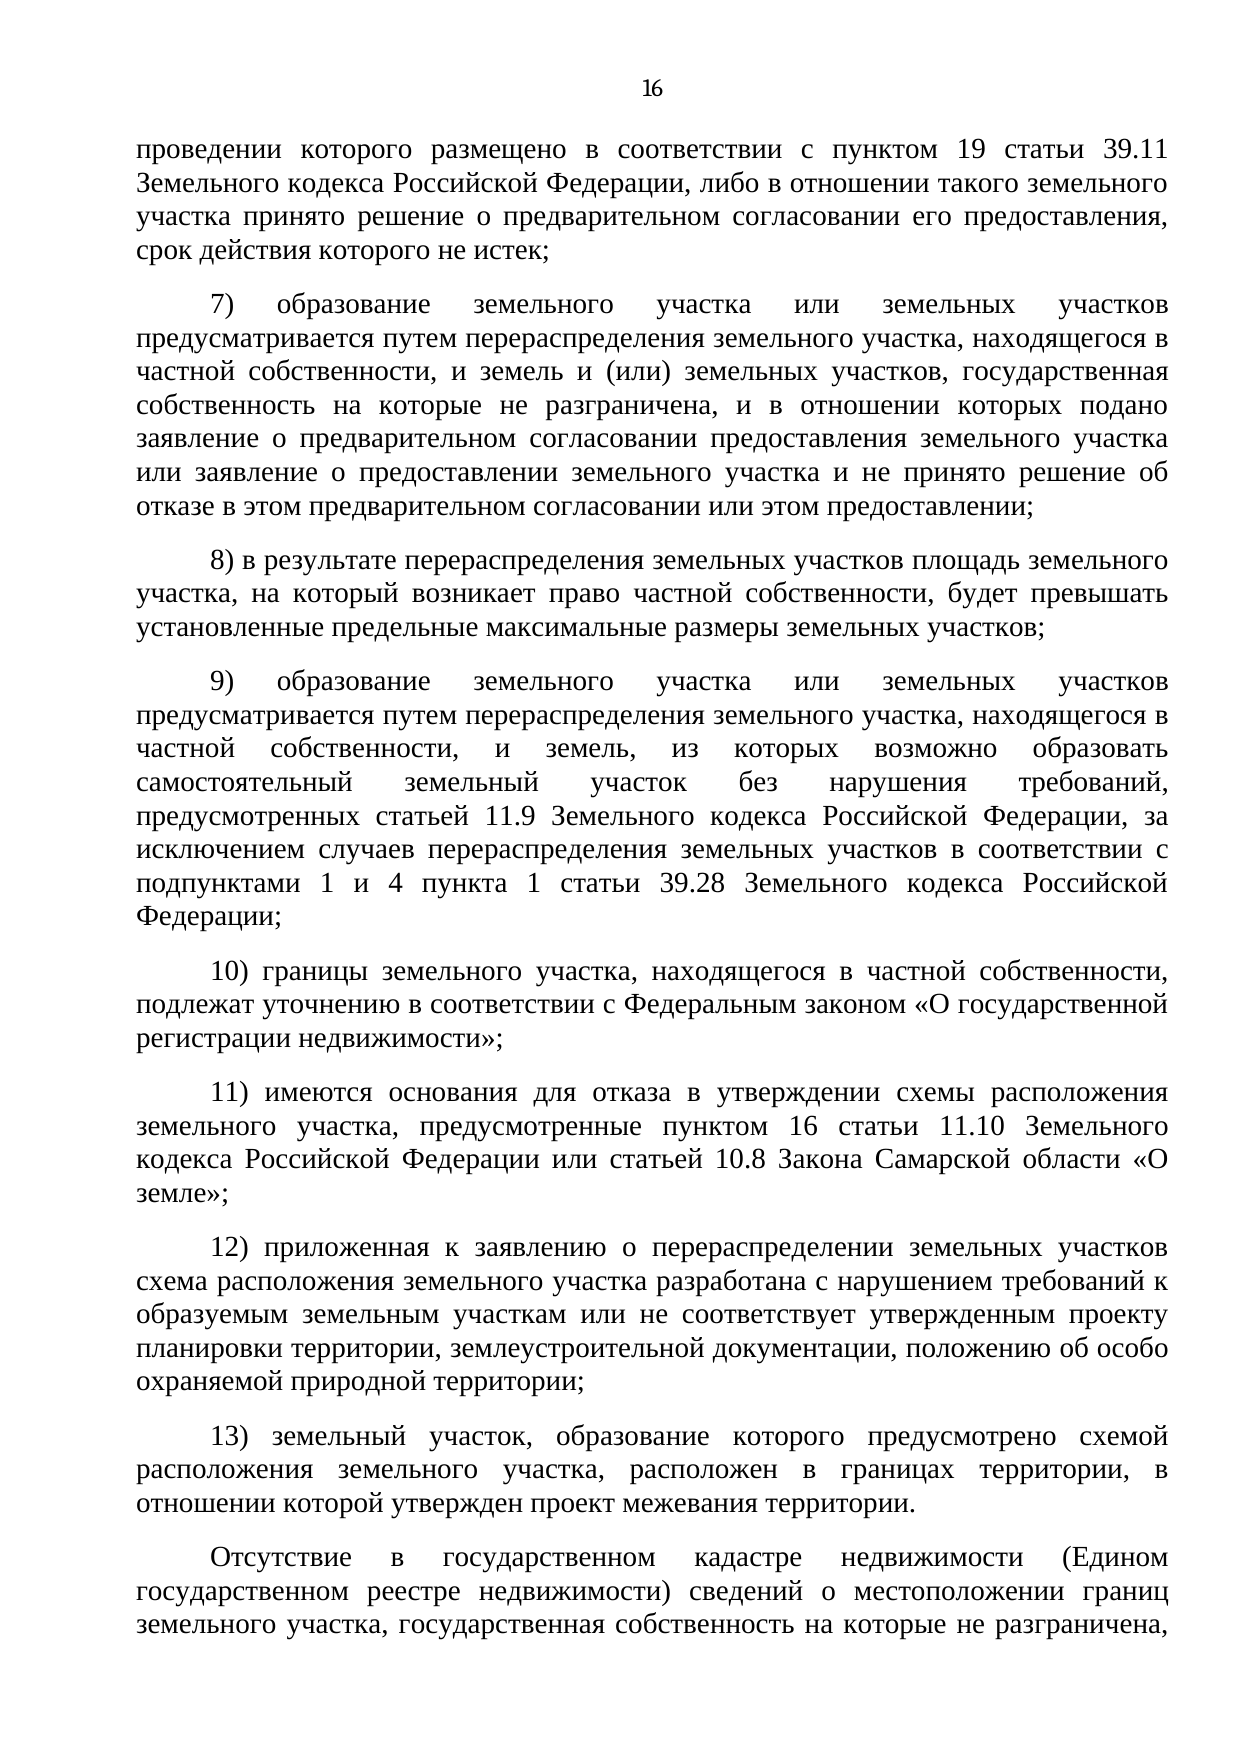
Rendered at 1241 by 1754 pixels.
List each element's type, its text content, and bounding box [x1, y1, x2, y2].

text 12) приложенная к заявлению о перераспределении земельных участков схема расположения земельного участка разработана с нарушением требований к образуемым земельным участкам или не соответствует утвержденным проекту планировки территории, землеустроительной документации, положению об особо охраняемой природной территории; [136, 1229, 1169, 1397]
text 7) образование земельного участка или земельных участков предусматривается путем перераспределения земельного участка, находящегося в частной собственности, и земель и (или) земельных участков, государственная собственность на которые не разграничена, и в отношении которых подано заявление о предварительном согласовании предоставления земельного участка или заявление о предоставлении земельного участка и не принято решение об отказе в этом предварительном согласовании или этом предоставлении; [136, 286, 1169, 521]
text 10) границы земельного участка, находящегося в частной собственности, подлежат уточнению в соответствии с Федеральным законом «О государственной регистрации недвижимости»; [136, 953, 1169, 1053]
text 11) имеются основания для отказа в утверждении схемы расположения земельного участка, предусмотренные пунктом 16 статьи 11.10 Земельного кодекса Российской Федерации или статьей 10.8 Закона Самарской области «О земле»; [136, 1074, 1169, 1208]
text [136, 103, 1169, 266]
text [136, 1539, 1169, 1640]
text 8) в результате перераспределения земельных участков площадь земельного участка, на который возникает право частной собственности, будет превышать установленные предельные максимальные размеры земельных участков; [136, 542, 1169, 643]
text 9) образование земельного участка или земельных участков предусматривается путем перераспределения земельного участка, находящегося в частной собственности, и земель, из которых возможно образовать самостоятельный земельный участок без нарушения требований, предусмотренных статьей 11.9 Земельного кодекса Российской Федерации, за исключением случаев перераспределения земельных участков в соответствии с подпунктами 1 и 4 пункта 1 статьи 39.28 Земельного кодекса Российской Федерации; [136, 663, 1169, 932]
text 13) земельный участок, образование которого предусмотрено схемой расположения земельного участка, расположен в границах территории, в отношении которой утвержден проект межевания территории. [136, 1418, 1169, 1518]
